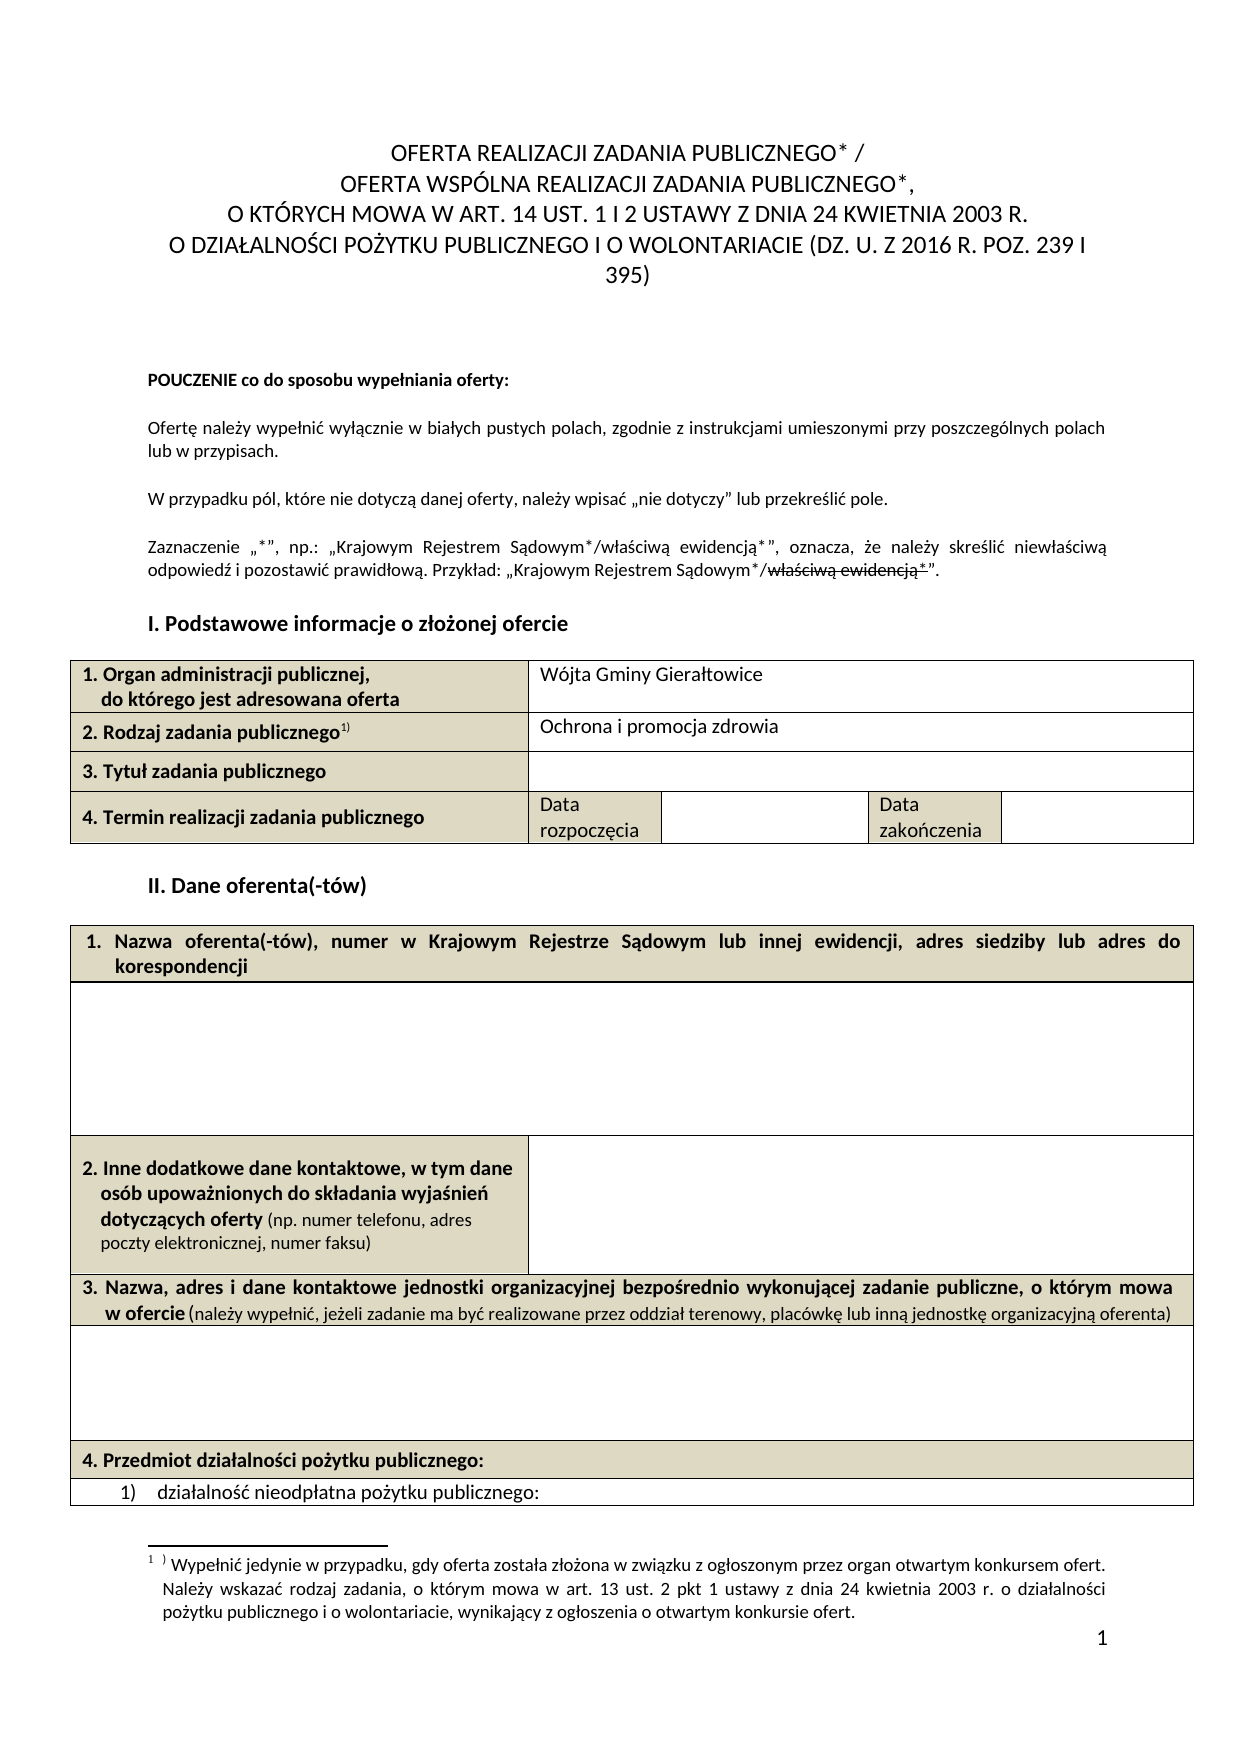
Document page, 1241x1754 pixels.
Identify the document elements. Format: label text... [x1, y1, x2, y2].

text O KTÓRYCH MOWA W ART. 14 UST. 1 I 2 USTAWY Z DNIA 24 KWIETNIA 2003 R. O DZIAŁALNOŚCI POŻYTKU PUBLICZNEGO I O WOLONTARIACIE (DZ. U. Z 2016 R. POZ. 239 I 395) [148, 198, 1107, 290]
table_cell [529, 752, 1193, 791]
table_cell [71, 1326, 1193, 1440]
table_cell 2. Inne dodatkowe dane kontaktowe, w tym dane osób upoważnionych do składania wyjaśnień dotyczących oferty (np. numer telefonu, adres poczty elektronicznej, numer faksu) [71, 1136, 528, 1273]
table_cell [662, 792, 868, 842]
text W przypadku pól, które nie dotyczą danej oferty, należy wpisać „nie dotyczy” lub przekreślić pole. [148, 487, 1107, 510]
table_cell 3. Nazwa, adres i dane kontaktowe jednostki organizacyjnej bezpośrednio wykonującej zadanie publiczne, o którym mowa w ofercie (należy wypełnić, jeżeli zadanie ma być realizowane przez oddział terenowy, placówkę lub inną jednostkę organizacyjną oferenta) [71, 1275, 1193, 1325]
text II. Dane oferenta(-tów) [148, 871, 1107, 899]
text POUCZENIE co do sposobu wypełniania oferty: [148, 369, 1107, 392]
text Zaznaczenie „*”, np.: „Krajowym Rejestrem Sądowym*/właściwą ewidencją*”, oznacza, że należy skreślić niewłaściwą odpowiedź i pozostawić prawidłową. Przykład: „Krajowym Rejestrem Sądowym*/właściwą ewidencją*”. [148, 535, 1107, 581]
text I. Podstawowe informacje o złożonej ofercie [148, 609, 1107, 637]
table_cell Ochrona i promocja zdrowia [529, 713, 1193, 751]
table_header Wójta Gminy Gierałtowice [529, 661, 1193, 712]
table_cell 4. Przedmiot działalności pożytku publicznego: [71, 1441, 1193, 1478]
text OFERTA REALIZACJI ZADANIA PUBLICZNEGO* / [148, 137, 1107, 168]
table_cell [71, 983, 1193, 1135]
text OFERTA WSPÓLNA REALIZACJI ZADANIA PUBLICZNEGO*, [148, 168, 1107, 198]
table_header 1. Nazwa oferenta(-tów), numer w Krajowym Rejestrze Sądowym lub innej ewidencji, adres siedziby lub adres do korespondencji [71, 926, 1193, 981]
table_cell [1002, 792, 1193, 842]
text Ofertę należy wypełnić wyłącznie w białych pustych polach, zgodnie z instrukcjami umieszonymi przy poszczególnych polach lub w przypisach. [148, 417, 1107, 462]
table_cell Data zakończenia [869, 792, 1001, 842]
table_cell 3. Tytuł zadania publicznego [71, 752, 528, 791]
table_header 1. Organ administracji publicznej, do którego jest adresowana oferta [71, 661, 528, 712]
table_cell [529, 1136, 1193, 1273]
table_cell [71, 1479, 1193, 1504]
table_cell 2. Rodzaj zadania publicznego) [71, 713, 528, 751]
table_cell 4. Termin realizacji zadania publicznego [71, 792, 528, 842]
table_cell Data rozpoczęcia [529, 792, 661, 842]
